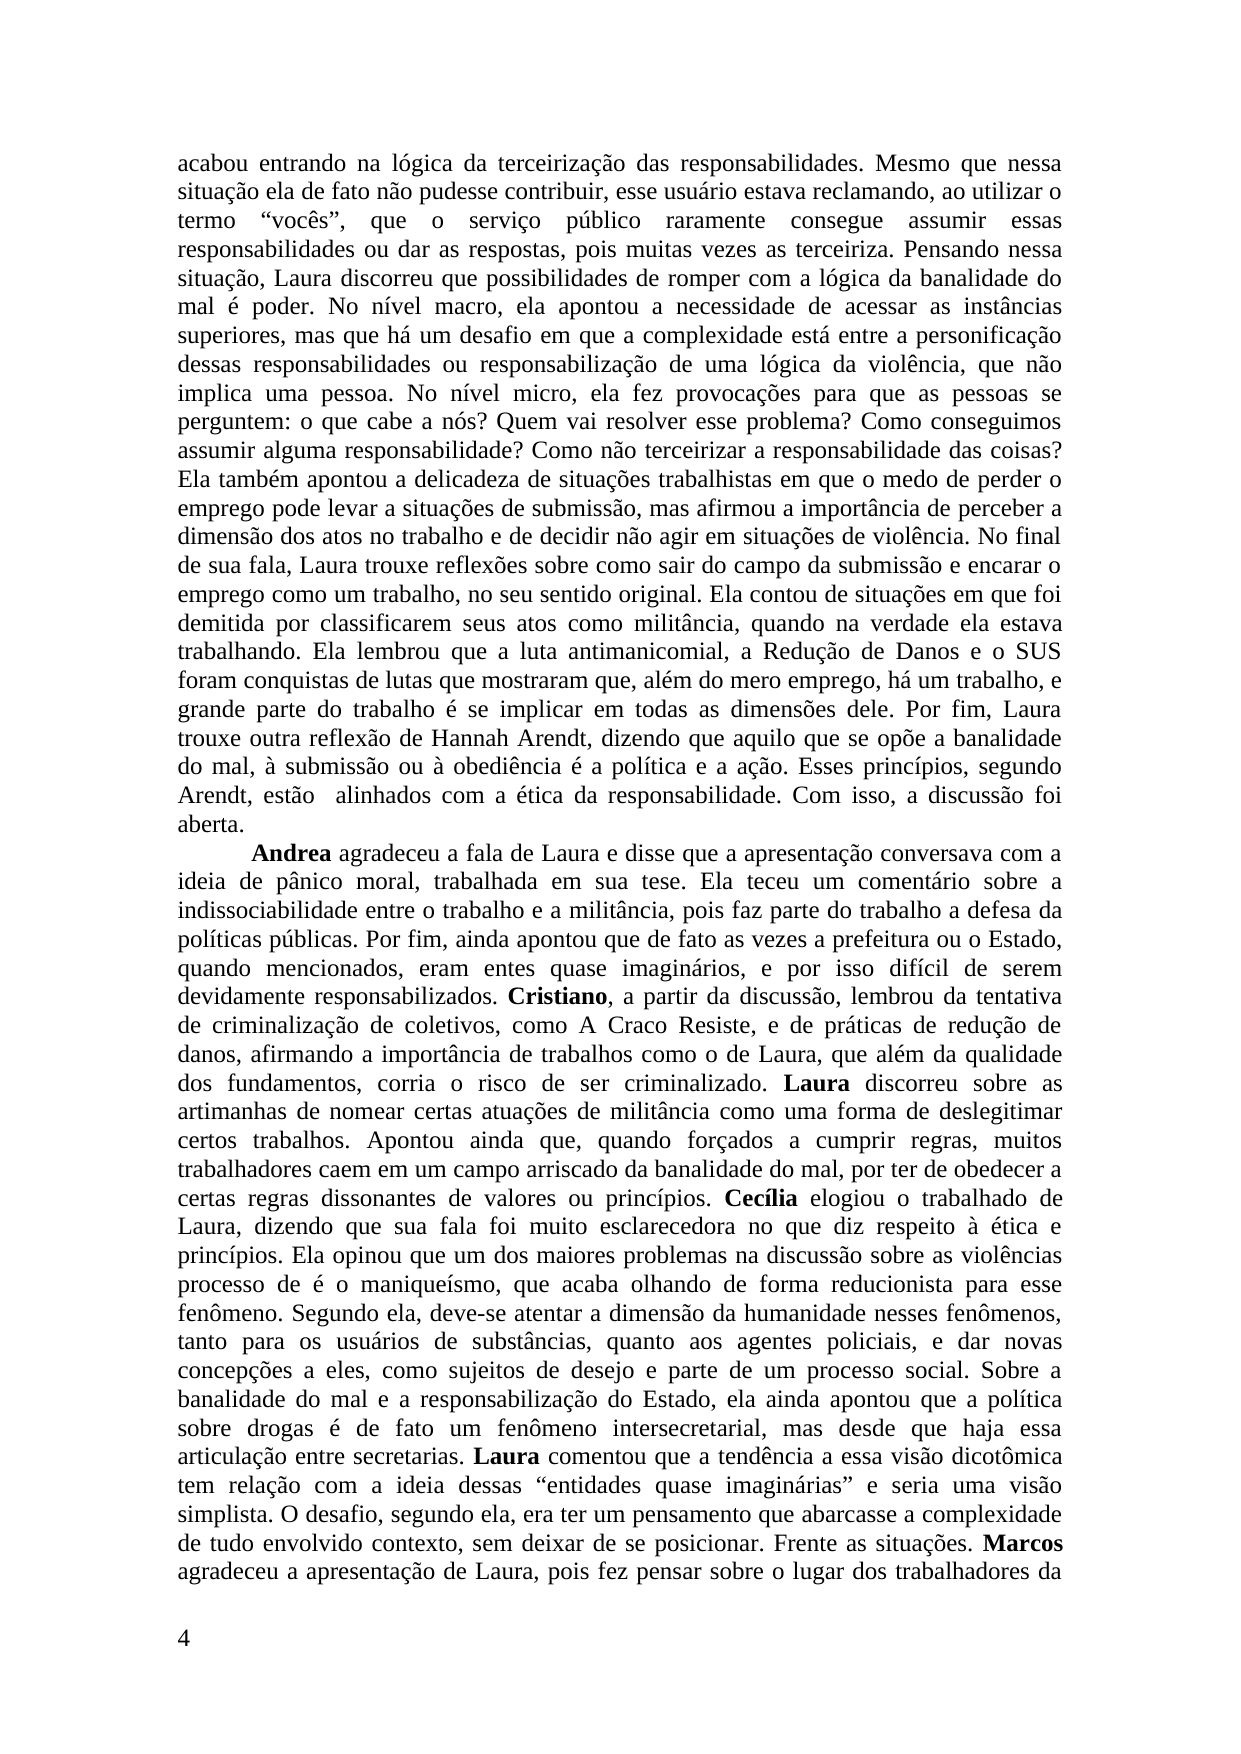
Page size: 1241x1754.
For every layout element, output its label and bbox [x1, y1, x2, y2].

text [177, 838, 1063, 1585]
text [177, 148, 1063, 838]
